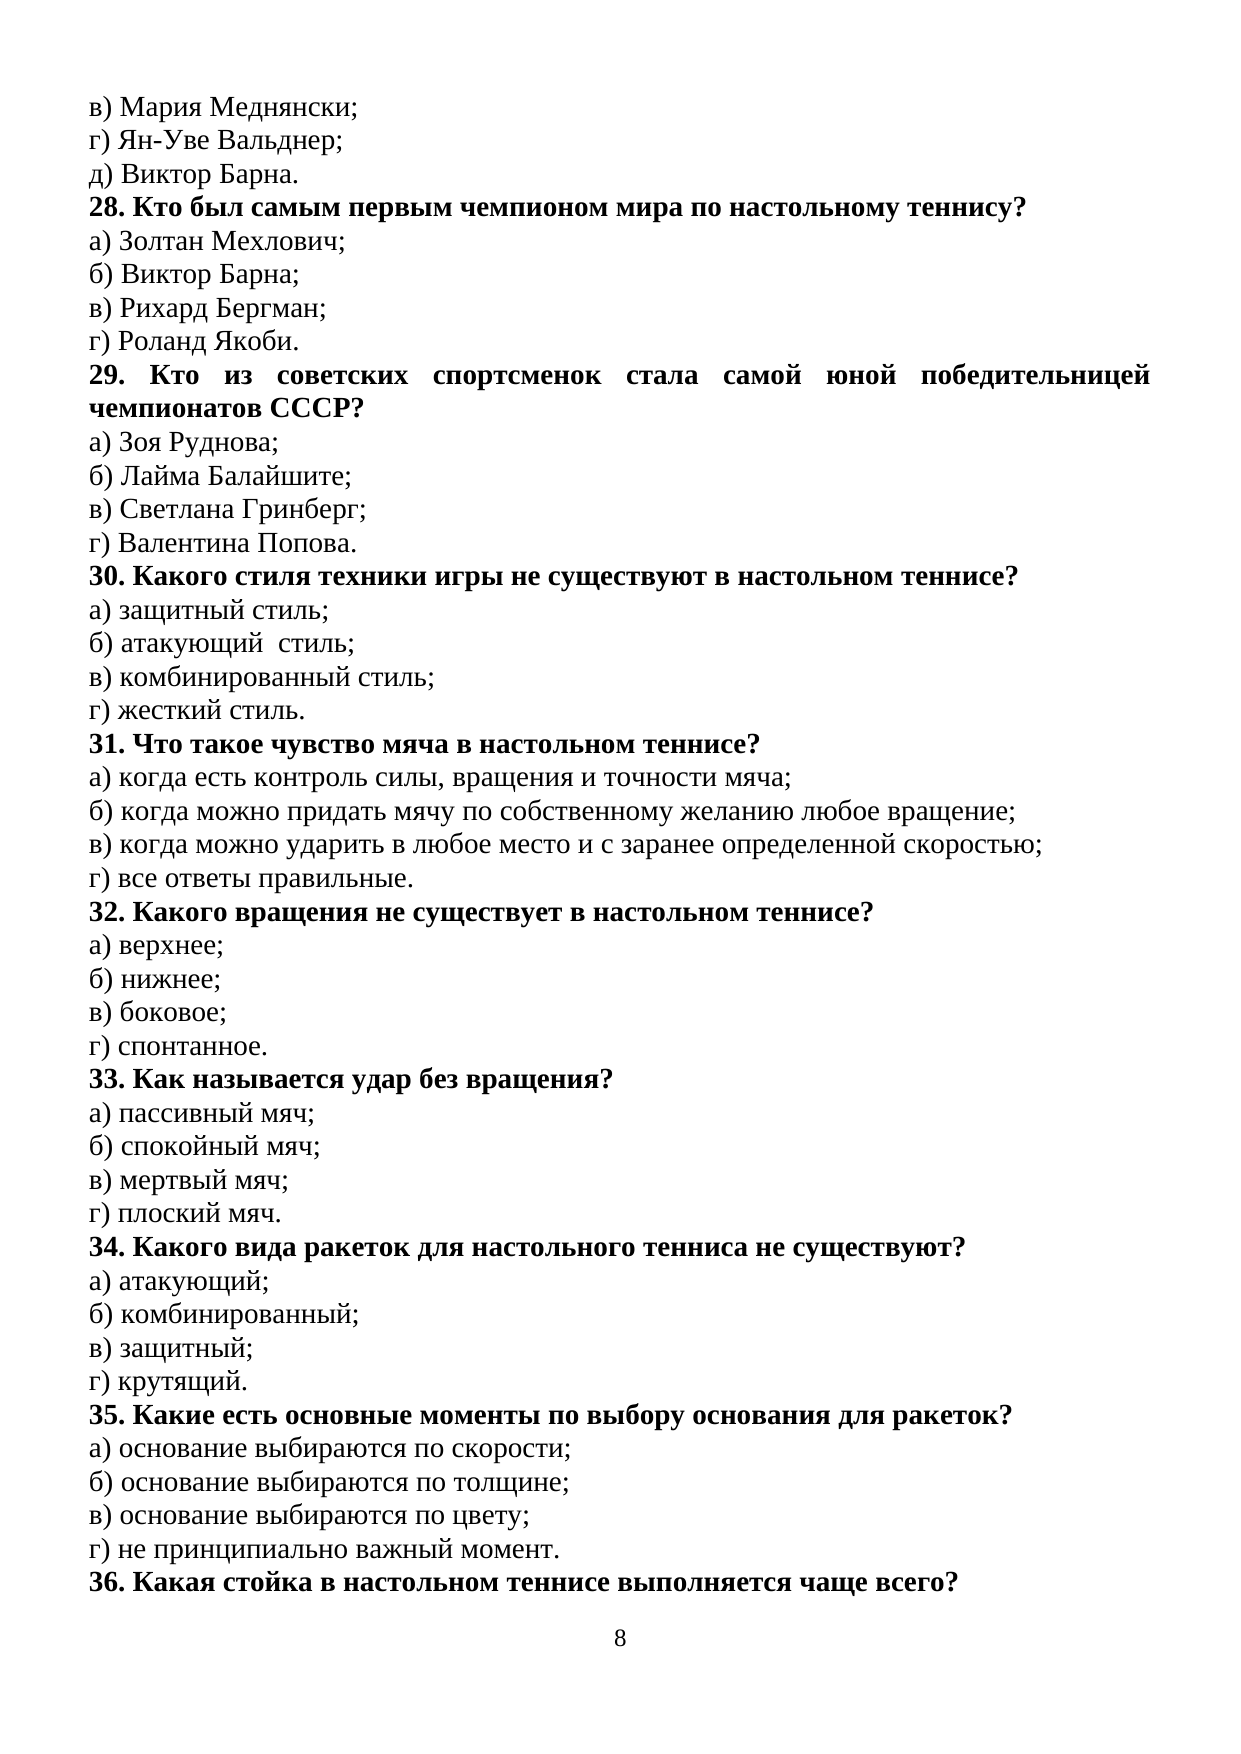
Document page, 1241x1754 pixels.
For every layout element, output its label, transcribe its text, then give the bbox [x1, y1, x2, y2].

text 34. Какого вида ракеток для настольного тенниса не существуют? [89, 1229, 1152, 1263]
text б) нижнее; [89, 961, 1152, 994]
text б) спокойный мяч; [89, 1128, 1152, 1162]
text 28. Кто был самым первым чемпионом мира по настольному теннису? [89, 189, 1152, 223]
text г) все ответы правильные. [89, 860, 1152, 894]
text в) Рихард Бергман; [89, 290, 1152, 323]
text а) защитный стиль; [89, 592, 1152, 625]
text г) жесткий стиль. [89, 692, 1152, 726]
text в) основание выбираются по цвету; [89, 1497, 1152, 1531]
text б) когда можно придать мячу по собственному желанию любое вращение; [89, 793, 1152, 827]
text в) боковое; [89, 994, 1152, 1028]
text а) основание выбираются по скорости; [89, 1430, 1152, 1464]
text г) Роланд Якоби. [89, 323, 1152, 357]
text г) не принципиально важный момент. [89, 1531, 1152, 1564]
text б) комбинированный; [89, 1296, 1152, 1330]
text б) Лайма Балайшите; [89, 458, 1152, 491]
text в) когда можно ударить в любое место и с заранее определенной скоростью; [89, 827, 1152, 860]
text б) Виктор Барна; [89, 256, 1152, 290]
text в) мертвый мяч; [89, 1162, 1152, 1196]
text г) Валентина Попова. [89, 525, 1152, 558]
text 33. Как называется удар без вращения? [89, 1061, 1152, 1095]
text в) Мария Меднянски; [89, 89, 1152, 122]
text а) когда есть контроль силы, вращения и точности мяча; [89, 759, 1152, 793]
text б) атакующий стиль; [89, 625, 1152, 659]
text 32. Какого вращения не существует в настольном теннисе? [89, 894, 1152, 927]
text в) защитный; [89, 1330, 1152, 1363]
text 31. Что такое чувство мяча в настольном теннисе? [89, 726, 1152, 759]
text д) Виктор Барна. [89, 156, 1152, 189]
text а) верхнее; [89, 927, 1152, 961]
text г) плоский мяч. [89, 1196, 1152, 1229]
text 30. Какого стиля техники игры не существуют в настольном теннисе? [89, 558, 1152, 592]
text а) пассивный мяч; [89, 1095, 1152, 1128]
text б) основание выбираются по толщине; [89, 1464, 1152, 1497]
text 35. Какие есть основные моменты по выбору основания для ракеток? [89, 1397, 1152, 1430]
text г) спонтанное. [89, 1028, 1152, 1061]
text а) атакующий; [89, 1263, 1152, 1296]
text а) Зоя Руднова; [89, 424, 1152, 458]
text г) крутящий. [89, 1363, 1152, 1397]
text г) Ян-Уве Вальднер; [89, 122, 1152, 156]
text в) Светлана Гринберг; [89, 491, 1152, 525]
text в) комбинированный стиль; [89, 659, 1152, 692]
text 36. Какая стойка в настольном теннисе выполняется чаще всего? [89, 1564, 1152, 1598]
text 29. Кто из советских спортсменок стала самой юной победительницей чемпионатов СССР? [89, 357, 1152, 424]
text а) Золтан Мехлович; [89, 223, 1152, 256]
